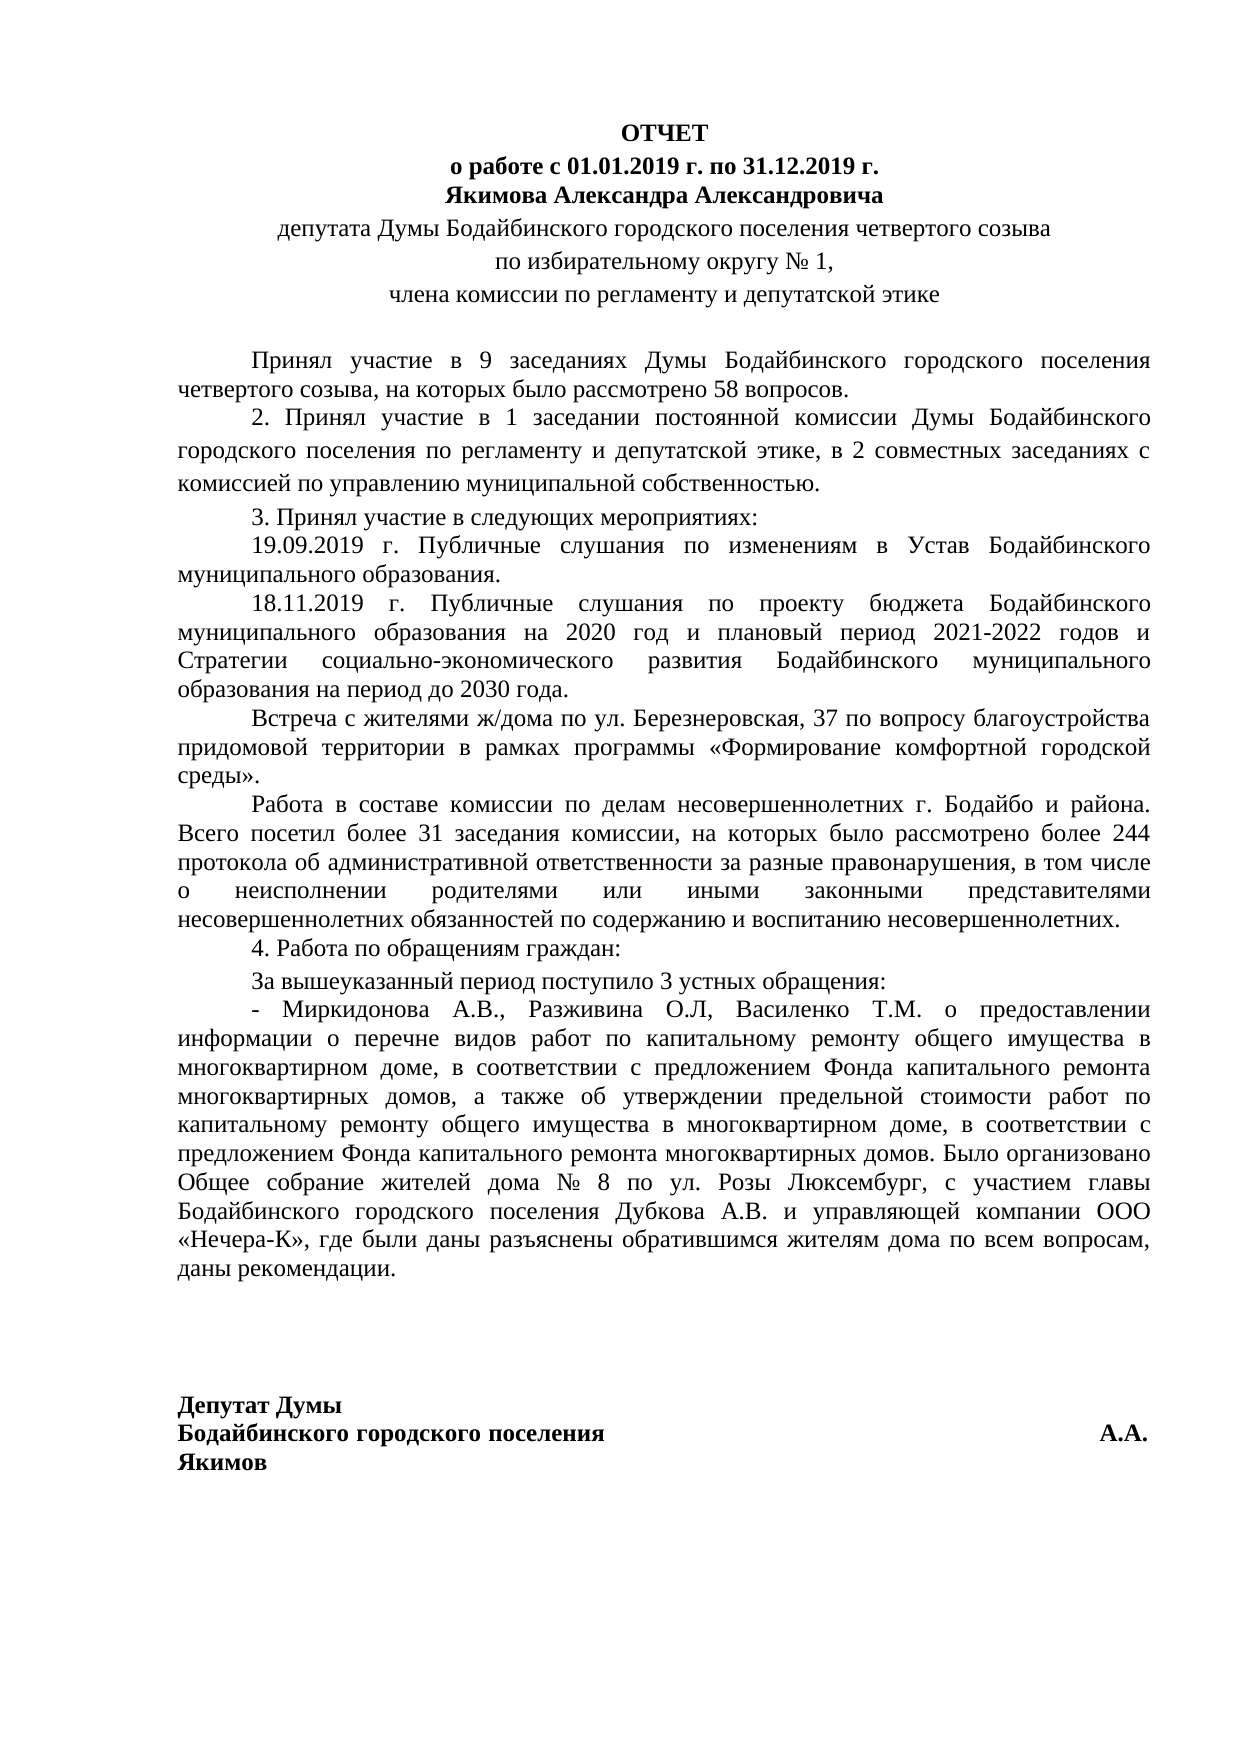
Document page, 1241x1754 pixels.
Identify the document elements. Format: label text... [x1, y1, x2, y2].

text - Миркидонова А.В., Разживина О.Л, Василенко Т.М. о предоставлении информации о перечне видов работ по капитальному ремонту общего имущества в многоквартирном доме, в соответствии с предложением Фонда капитального ремонта многоквартирных домов, а также об утверждении предельной стоимости работ по капитальному ремонту общего имущества в многоквартирном доме, в соответствии с предложением Фонда капитального ремонта многоквартирных домов. Было организовано Общее собрание жителей дома № 8 по ул. Розы Люксембург, с участием главы Бодайбинского городского поселения Дубкова А.В. и управляющей компании ООО «Нечера-К», где были даны разъяснены обратившимся жителям дома по всем вопросам, даны рекомендации. [177, 994, 1152, 1282]
text ОТЧЕТ [177, 118, 1152, 147]
text 18.11.2019 г. Публичные слушания по проекту бюджета Бодайбинского муниципального образования на 2020 год и плановый период 2021-2022 годов и Стратегии социально-экономического развития Бодайбинского муниципального образования на период до 2030 года. [177, 588, 1152, 703]
text члена комиссии по регламенту и депутатской этике [177, 279, 1152, 308]
text 4. Работа по обращениям граждан: [177, 933, 1152, 962]
text 19.09.2019 г. Публичные слушания по изменениям в Устав Бодайбинского муниципального образования. [177, 530, 1152, 588]
text Встреча с жителями ж/дома по ул. Березнеровская, 37 по вопросу благоустройства придомовой территории в рамках программы «Формирование комфортной городской среды». [177, 703, 1152, 789]
text Якимова Александра Александровича [177, 180, 1152, 209]
text 2. Принял участие в 1 заседании постоянной комиссии Думы Бодайбинского городского поселения по регламенту и депутатской этике, в 2 совместных заседаниях с комиссией по управлению муниципальной собственностью. [177, 402, 1152, 497]
text 3. Принял участие в следующих мероприятиях: [177, 502, 1152, 530]
text депутата Думы Бодайбинского городского поселения четвертого созыва [177, 213, 1152, 242]
text Депутат Думы [177, 1390, 1152, 1418]
text Принял участие в 9 заседаниях Думы Бодайбинского городского поселения четвертого созыва, на которых было рассмотрено 58 вопросов. [177, 345, 1152, 402]
text Бодайбинского городского поселения А.А. Якимов [177, 1418, 1152, 1476]
text За вышеуказанный период поступило 3 устных обращения: [177, 966, 1152, 994]
text Работа в составе комиссии по делам несовершеннолетних г. Бодайбо и района. Всего посетил более 31 заседания комиссии, на которых было рассмотрено более 244 протокола об административной ответственности за разные правонарушения, в том числе о неисполнении родителями или иными законными представителями несовершеннолетних обязанностей по содержанию и воспитанию несовершеннолетних. [177, 789, 1152, 933]
text по избирательному округу № 1, [177, 246, 1152, 275]
text о работе с 01.01.2019 г. по 31.12.2019 г. [177, 151, 1152, 180]
